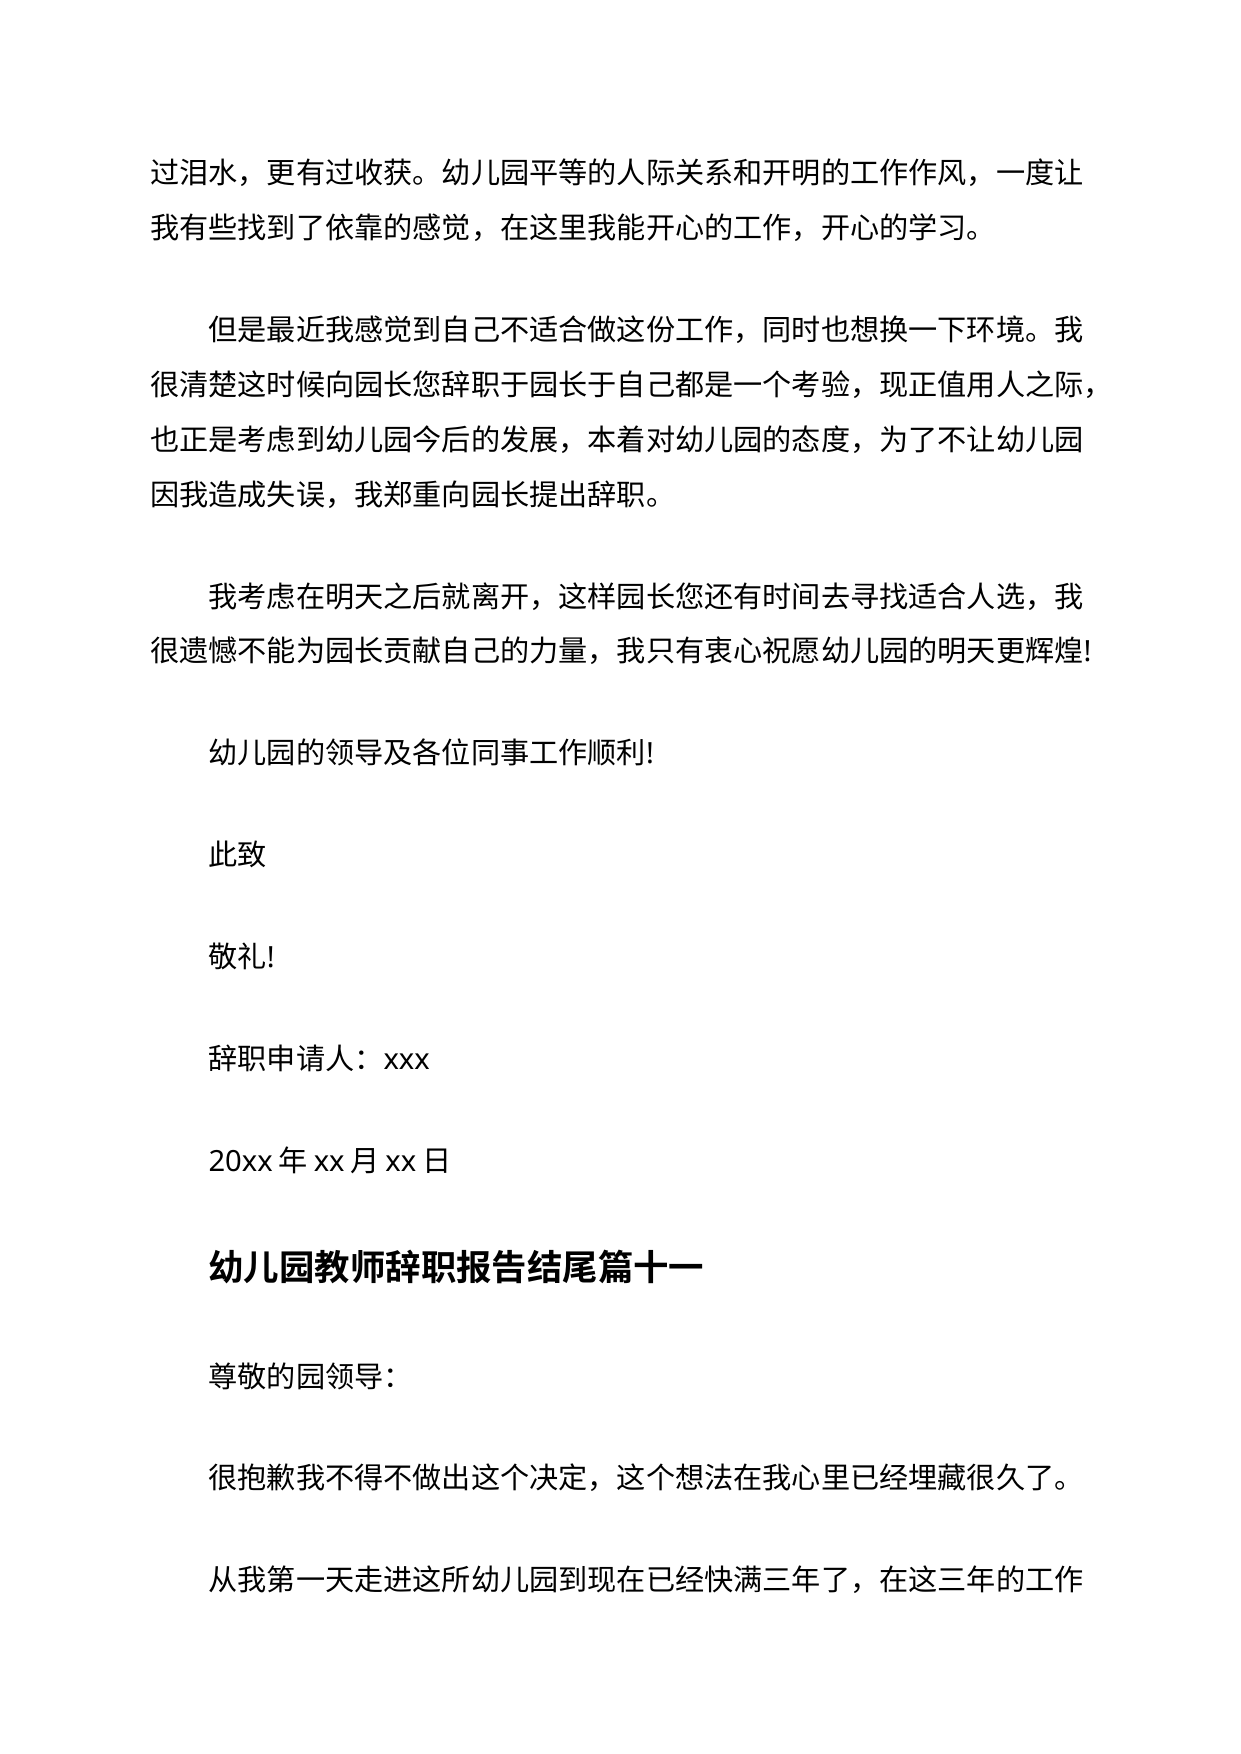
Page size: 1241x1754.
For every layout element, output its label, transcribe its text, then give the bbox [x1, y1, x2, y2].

text 敬礼! [150, 934, 1090, 976]
text 但是最近我感觉到自己不适合做这份工作，同时也想换一下环境。我很清楚这时候向园长您辞职于园长于自己都是一个考验，现正值用人之际，也正是考虑到幼儿园今后的发展，本着对幼儿园的态度，为了不让幼儿园因我造成失误，我郑重向园长提出辞职。 [150, 307, 1090, 514]
text 此致 [150, 832, 1090, 874]
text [150, 1557, 1090, 1599]
text 尊敬的园领导： [150, 1353, 1090, 1395]
text 辞职申请人：xxx [150, 1036, 1090, 1078]
text 幼儿园教师辞职报告结尾篇十一 [150, 1240, 1090, 1291]
text 很抱歉我不得不做出这个决定，这个想法在我心里已经埋藏很久了。 [150, 1455, 1090, 1497]
text 幼儿园的领导及各位同事工作顺利! [150, 730, 1090, 772]
text 我考虑在明天之后就离开，这样园长您还有时间去寻找适合人选，我很遗憾不能为园长贡献自己的力量，我只有衷心祝愿幼儿园的明天更辉煌! [150, 573, 1090, 670]
text 20xx年xx月xx日 [150, 1138, 1090, 1180]
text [150, 150, 1090, 247]
